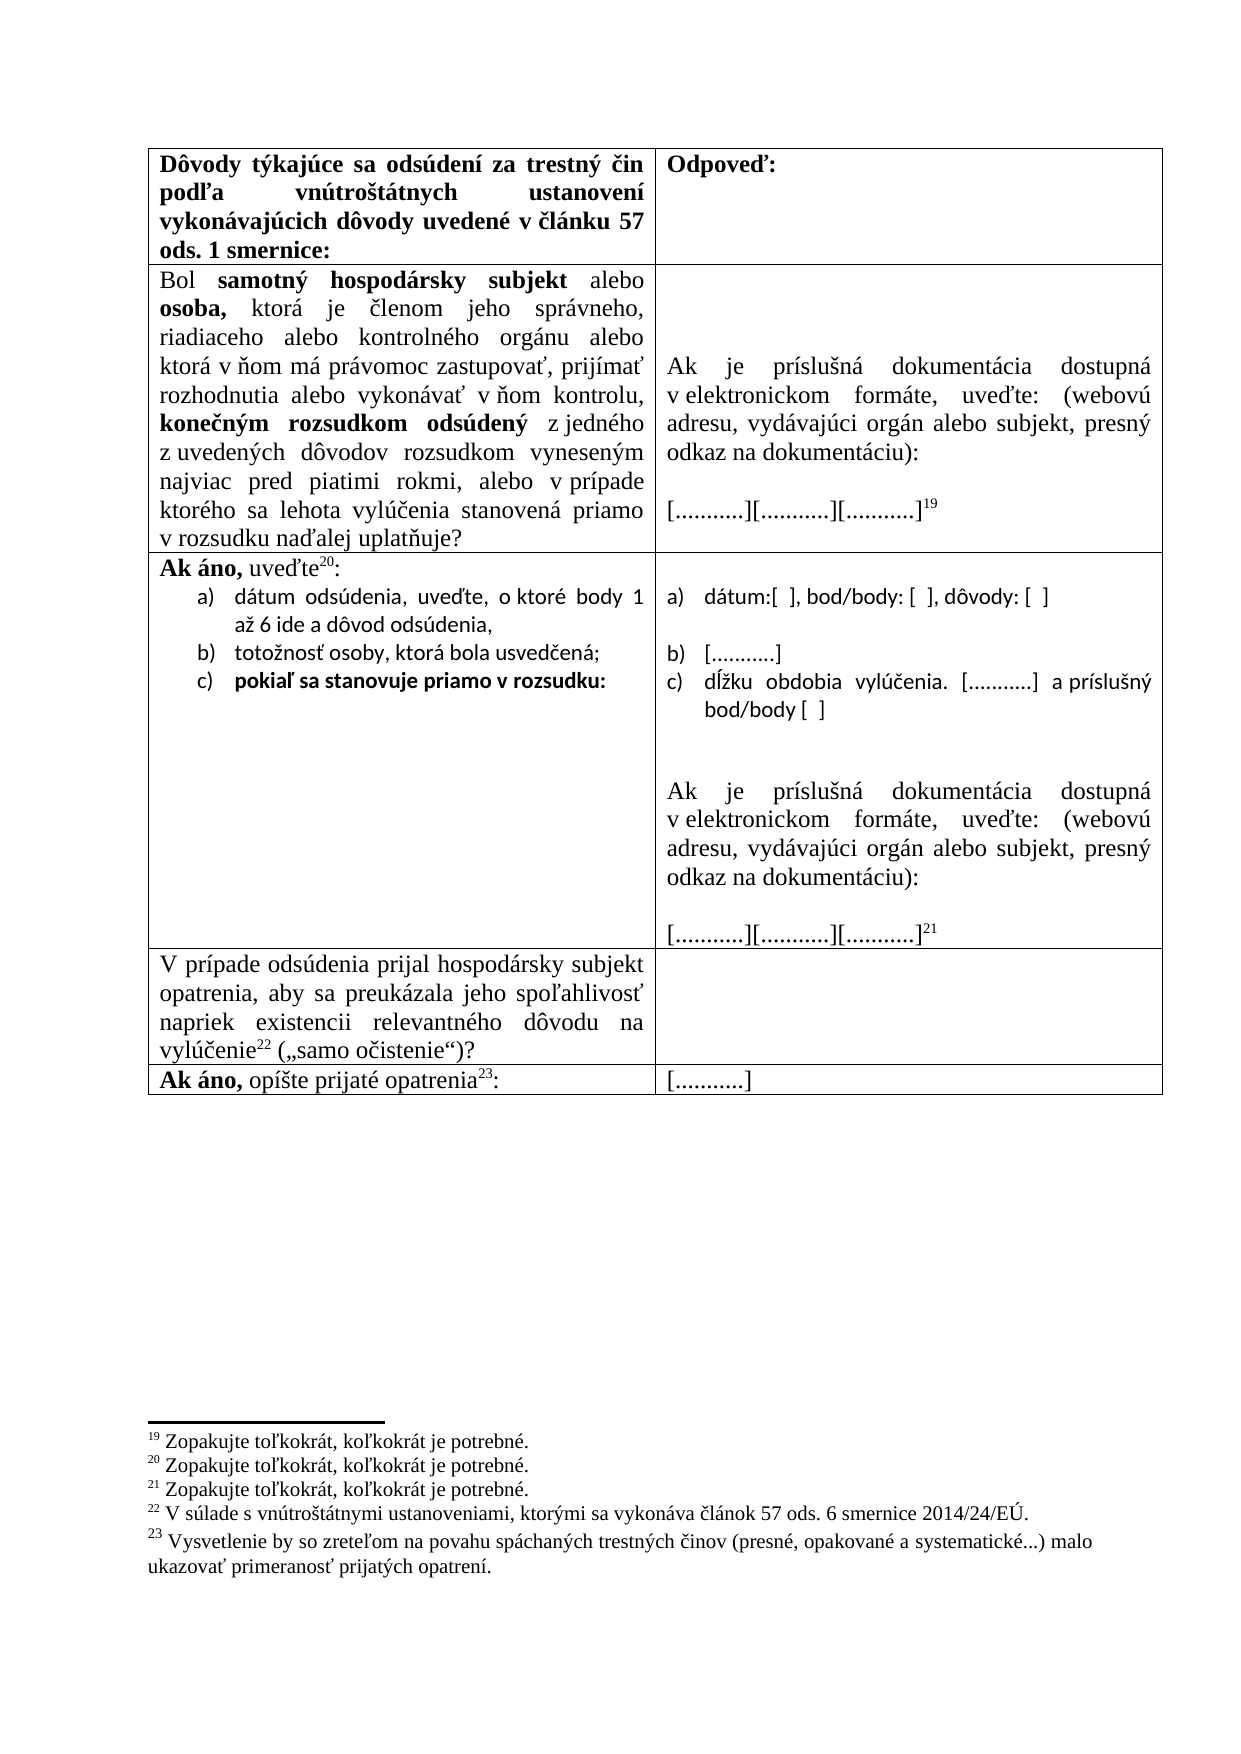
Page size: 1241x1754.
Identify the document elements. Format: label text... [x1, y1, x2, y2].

table_cell Ak áno, uveďte: dátum odsúdenia, uveďte, o ktoré body 1 až 6 ide a dôvod odsúdenia, totožnosť osoby, ktorá bola usvedčená; pokiaľ sa stanovuje priamo v rozsudku: [149, 553, 655, 948]
table_cell [...........] [656, 1065, 1162, 1094]
table_cell [656, 949, 1162, 1064]
table_cell Ak je príslušná dokumentácia dostupná v elektronickom formáte, uveďte: (webovú adresu, vydávajúci orgán alebo subjekt, presný odkaz na dokumentáciu): [...........][...........][...........] [656, 265, 1162, 552]
table_header Dôvody týkajúce sa odsúdení za trestný čin podľa vnútroštátnych ustanovení vykonávajúcich dôvody uvedené v článku 57 ods. 1 smernice: [149, 149, 655, 264]
table_cell Bol samotný hospodársky subjekt alebo osoba, ktorá je členom jeho správneho, riadiaceho alebo kontrolného orgánu alebo ktorá v ňom má právomoc zastupovať, prijímať rozhodnutia alebo vykonávať v ňom kontrolu, konečným rozsudkom odsúdený z jedného z uvedených dôvodov rozsudkom vyneseným najviac pred piatimi rokmi, alebo v prípade ktorého sa lehota vylúčenia stanovená priamo v rozsudku naďalej uplatňuje? [149, 265, 655, 552]
table_cell V prípade odsúdenia prijal hospodársky subjekt opatrenia, aby sa preukázala jeho spoľahlivosť napriek existencii relevantného dôvodu na vylúčenie („samo očistenie“)? [149, 949, 655, 1064]
table_cell Ak áno, opíšte prijaté opatrenia: [149, 1065, 655, 1094]
table_header Odpoveď: [656, 149, 1162, 264]
table_cell dátum:[ ], bod/body: [ ], dôvody: [ ] [...........] dĺžku obdobia vylúčenia. [...........] a príslušný bod/body [ ] Ak je príslušná dokumentácia dostupná v elektronickom formáte, uveďte: (webovú adresu, vydávajúci orgán alebo subjekt, presný odkaz na dokumentáciu): [...........][...........][...........] [656, 553, 1162, 948]
